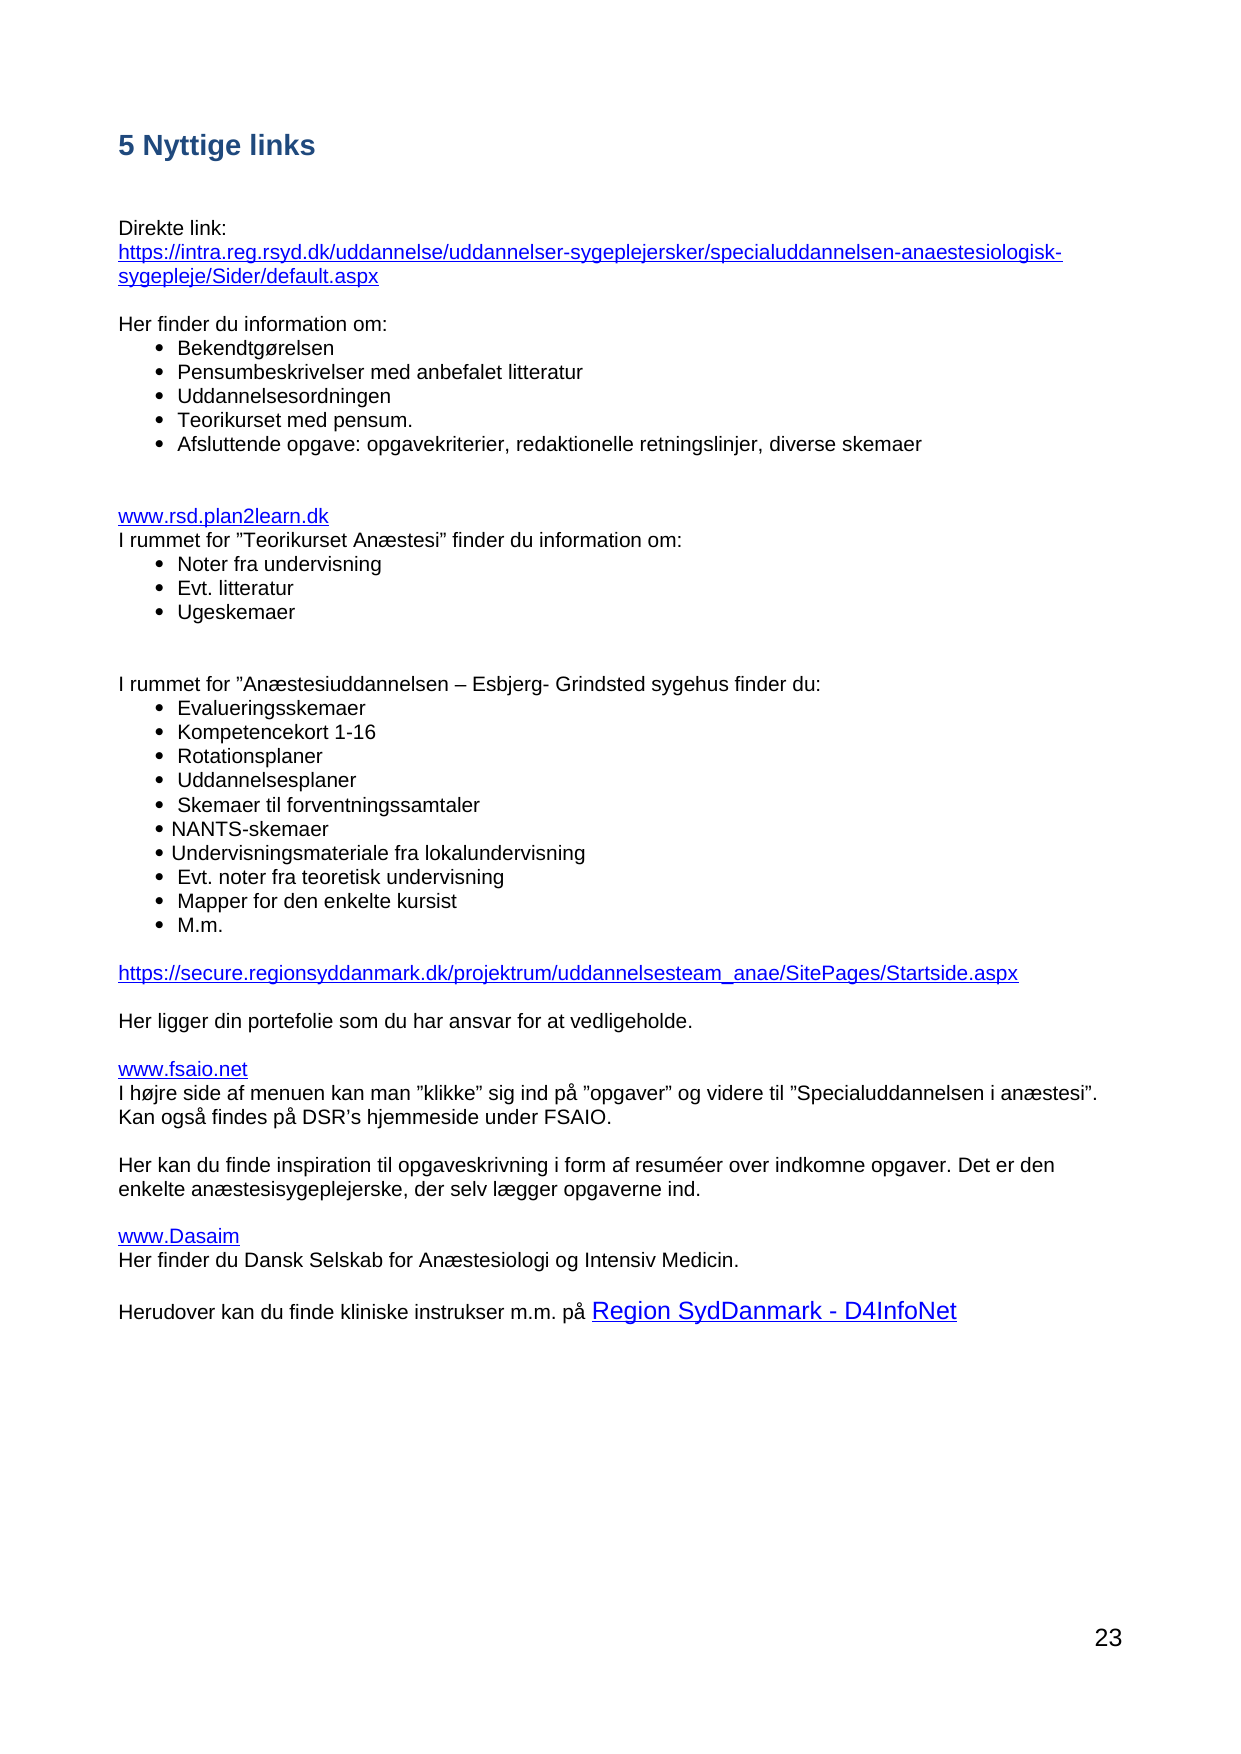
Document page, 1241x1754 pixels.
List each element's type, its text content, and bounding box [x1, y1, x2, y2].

list Evt. noter fra teoretisk undervisning [156, 864, 1122, 889]
text https://secure.regionsyddanmark.dk/projektrum/uddannelsesteam_anae/SitePages/Startside.aspx [118, 961, 1122, 985]
list Uddannelsesordningen [156, 384, 1122, 408]
list Rotationsplaner [156, 744, 1122, 768]
text Her finder du information om: [118, 312, 1122, 336]
text www.Dasaim [118, 1224, 1122, 1248]
list Noter fra undervisning [156, 552, 1122, 576]
list Evalueringsskemaer [156, 696, 1122, 720]
list Evt. litteratur [156, 576, 1122, 600]
list Undervisningsmateriale fra lokalundervisning [156, 841, 1122, 864]
text www.rsd.plan2learn.dk [118, 504, 1122, 528]
list NANTS-skemaer [156, 816, 1122, 841]
text Her ligger din portefolie som du har ansvar for at vedligeholde. [118, 1009, 1122, 1033]
list Uddannelsesplaner [156, 768, 1122, 792]
list Ugeskemaer [156, 600, 1122, 624]
list Skemaer til forventningssamtaler [156, 792, 1122, 816]
list Teorikurset med pensum. [156, 408, 1122, 432]
list Pensumbeskrivelser med anbefalet litteratur [156, 360, 1122, 384]
list Afsluttende opgave: opgavekriterier, redaktionelle retningslinjer, diverse skemaer [156, 432, 1122, 456]
list Mapper for den enkelte kursist [156, 889, 1122, 913]
text I højre side af menuen kan man ”klikke” sig ind på ”opgaver” og videre til ”Specialuddannelsen i anæstesi”. Kan også findes på DSR’s hjemmeside under FSAIO. [118, 1081, 1122, 1128]
text Direkte link: [118, 216, 1122, 240]
text www.fsaio.net [118, 1057, 1122, 1081]
text Herudover kan du finde kliniske instrukser m.m. på Region SydDanmark - D4InfoNet [118, 1296, 1122, 1325]
list M.m. [156, 913, 1122, 937]
text Her kan du finde inspiration til opgaveskrivning i form af resuméer over indkomne opgaver. Det er den enkelte anæstesisygeplejerske, der selv lægger opgaverne ind. [118, 1152, 1122, 1200]
text I rummet for ”Teorikurset Anæstesi” finder du information om: [118, 528, 1122, 552]
list Kompetencekort 1-16 [156, 720, 1122, 744]
text https://intra.reg.rsyd.dk/uddannelse/uddannelser-sygeplejersker/specialuddannelsen-anaestesiologisk-sygepleje/Sider/default.aspx [118, 240, 1122, 288]
text Her finder du Dansk Selskab for Anæstesiologi og Intensiv Medicin. [118, 1248, 1122, 1272]
subtitle 5 Nyttige links [118, 128, 1122, 162]
text I rummet for ”Anæstesiuddannelsen – Esbjerg- Grindsted sygehus finder du: [118, 672, 1122, 696]
list Bekendtgørelsen [156, 336, 1122, 360]
